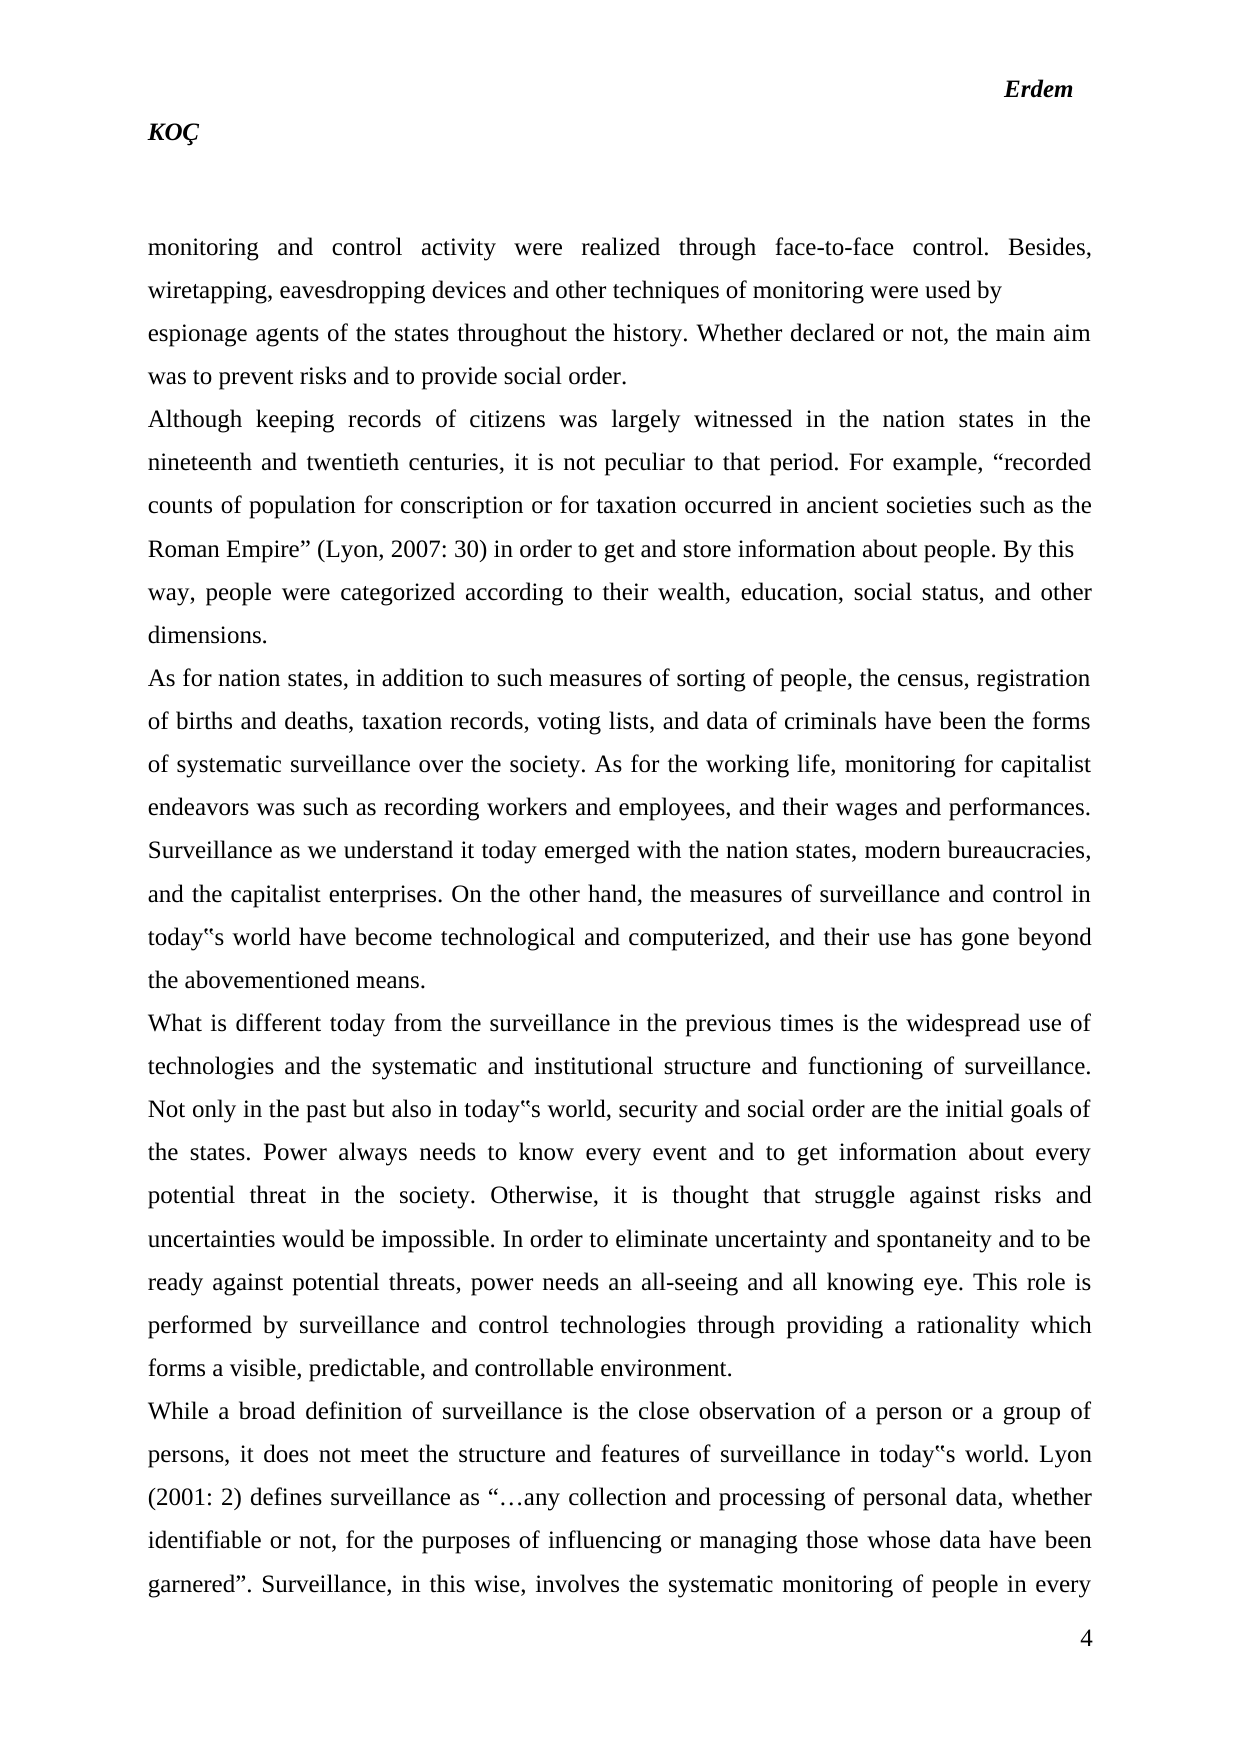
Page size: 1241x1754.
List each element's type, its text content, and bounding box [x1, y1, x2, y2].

text espionage agents of the states throughout the history. Whether declared or not, the main aim was to prevent risks and to provide social order. [148, 318, 1093, 390]
text As for nation states, in addition to such measures of sorting of people, the census, registration of births and deaths, taxation records, voting lists, and data of criminals have been the forms of systematic surveillance over the society. As for the working life, monitoring for capitalist endeavors was such as recording workers and employees, and their wages and performances. Surveillance as we understand it today emerged with the nation states, modern bureaucracies, and the capitalist enterprises. On the other hand, the measures of surveillance and control in today‟s world have become technological and computerized, and their use has gone beyond the abovementioned means. [148, 663, 1093, 994]
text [148, 1396, 1093, 1597]
text Although keeping records of citizens was largely witnessed in the nation states in the nineteenth and twentieth centuries, it is not peculiar to that period. For example, “recorded counts of population for conscription or for taxation occurred in ancient societies such as the Roman Empire” (Lyon, 2007: 30) in order to get and store information about people. By this [148, 404, 1093, 562]
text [148, 232, 1093, 304]
text way, people were categorized according to their wealth, education, social status, and other dimensions. [148, 577, 1093, 649]
text What is different today from the surveillance in the previous times is the widespread use of technologies and the systematic and institutional structure and functioning of surveillance. Not only in the past but also in today‟s world, security and social order are the initial goals of the states. Power always needs to know every event and to get information about every potential threat in the society. Otherwise, it is thought that struggle against risks and uncertainties would be impossible. In order to eliminate uncertainty and spontaneity and to be ready against potential threats, power needs an all-seeing and all knowing eye. This role is performed by surveillance and control technologies through providing a rationality which forms a visible, predictable, and controllable environment. [148, 1008, 1093, 1382]
